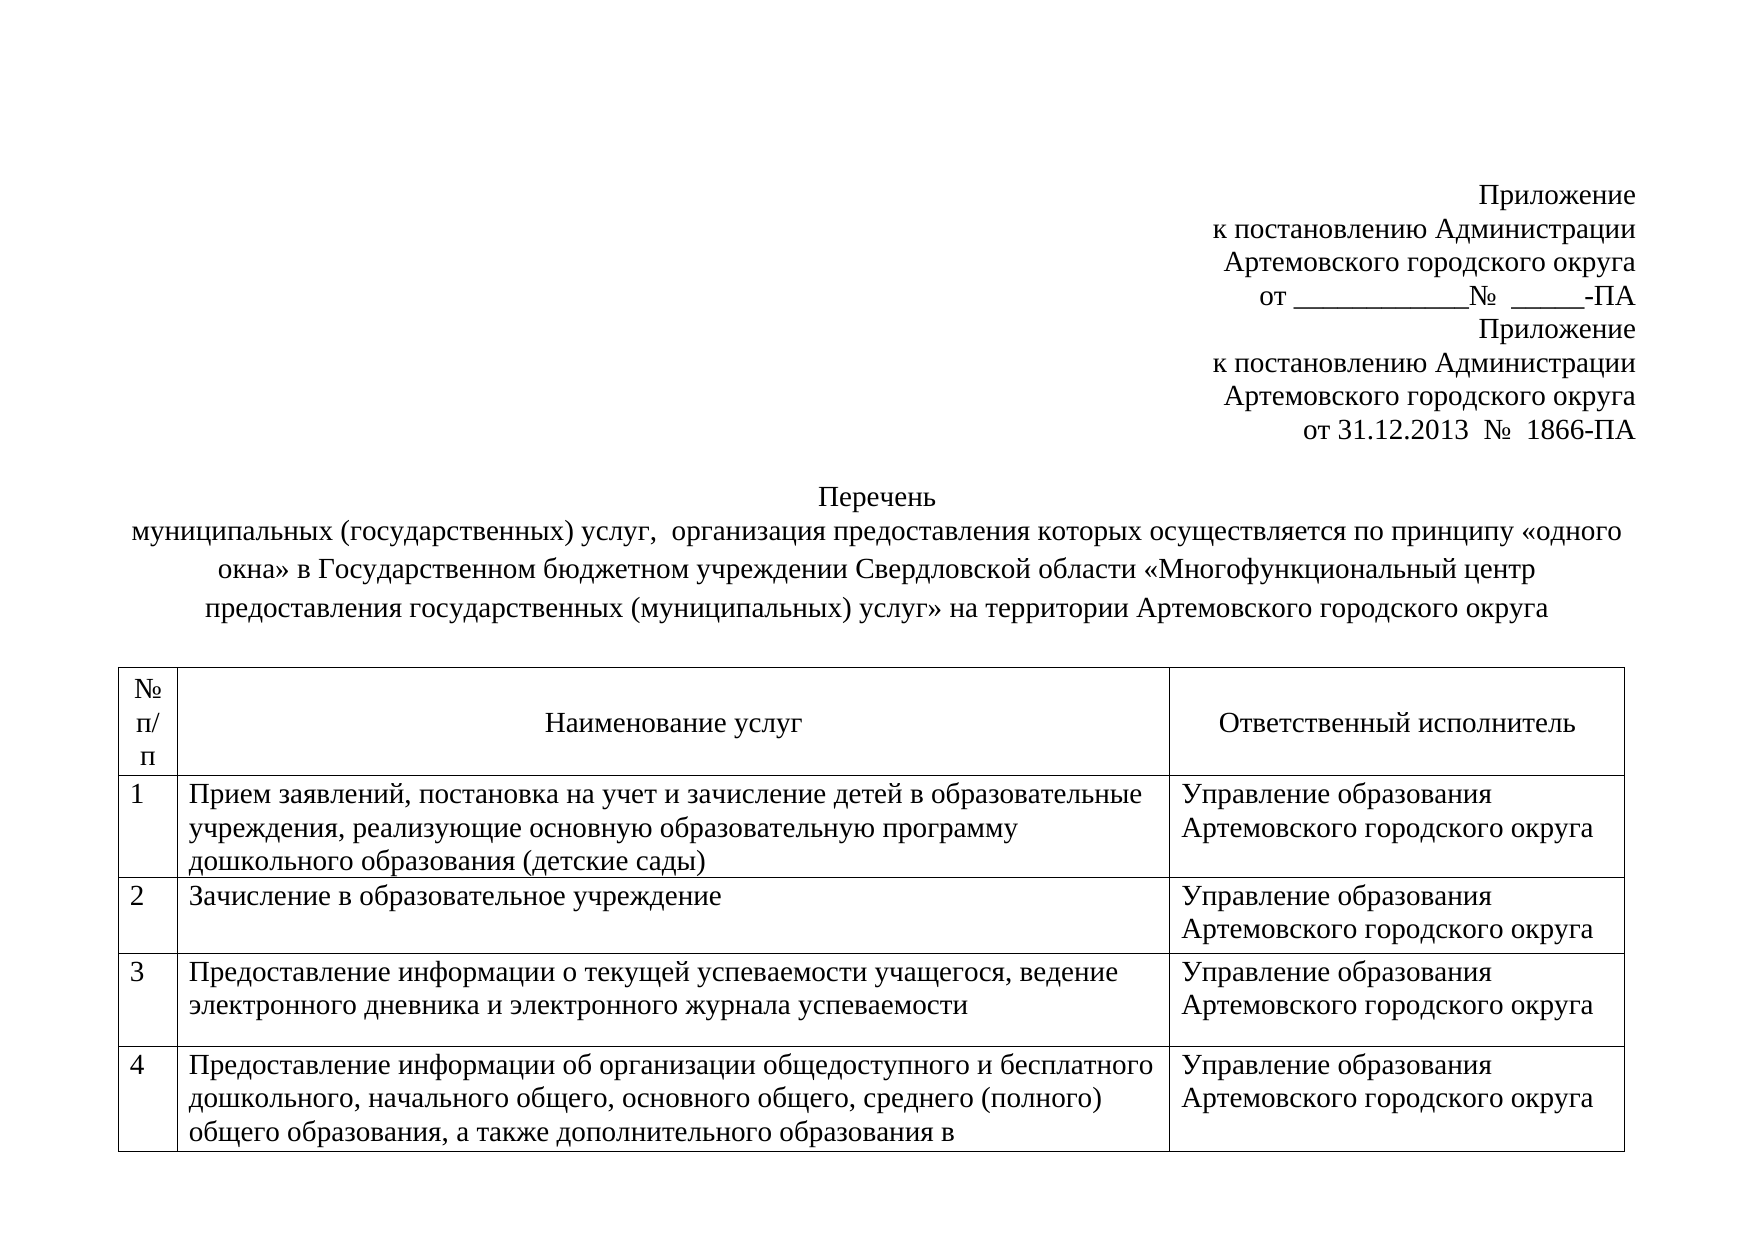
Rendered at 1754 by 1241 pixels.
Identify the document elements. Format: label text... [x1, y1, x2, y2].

text Приложение [118, 311, 1636, 345]
table_header № п/п [119, 668, 177, 775]
table_cell Прием заявлений, постановка на учет и зачисление детей в образовательные учреждения, реализующие основную образовательную программу дошкольного образования (детские сады) [178, 776, 1169, 877]
text от 31.12.2013 № 1866-ПА [118, 412, 1636, 446]
text к постановлению Администрации [118, 345, 1636, 378]
table_header Ответственный исполнитель [1170, 668, 1624, 775]
text муниципальных (государственных) услуг, организация предоставления которых осуществляется по принципу «одного окна» в Государственном бюджетном учреждении Свердловской области «Многофункциональный центр предоставления государственных (муниципальных) услуг» на территории Артемовского городского округа [118, 513, 1636, 623]
table_cell Управление образования Артемовского городского округа [1170, 776, 1624, 877]
table_cell Управление образования Артемовского городского округа [1170, 878, 1624, 953]
table_cell 2 [119, 878, 177, 953]
table_cell 3 [119, 954, 177, 1046]
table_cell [178, 1047, 1169, 1151]
text Артемовского городского округа [118, 244, 1636, 278]
text Артемовского городского округа [118, 378, 1636, 412]
text от ____________№ _____-ПА [118, 278, 1636, 311]
text к постановлению Администрации [118, 211, 1636, 244]
table_cell Зачисление в образовательное учреждение [178, 878, 1169, 953]
table_cell Управление образования Артемовского городского округа [1170, 954, 1624, 1046]
text Перечень [118, 479, 1636, 513]
table_cell 4 [119, 1047, 177, 1151]
table_cell Предоставление информации о текущей успеваемости учащегося, ведение электронного дневника и электронного журнала успеваемости [178, 954, 1169, 1046]
table_cell 1 [119, 776, 177, 877]
text Приложение [118, 177, 1636, 211]
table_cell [1170, 1047, 1624, 1151]
table_header Наименование услуг [178, 668, 1169, 775]
